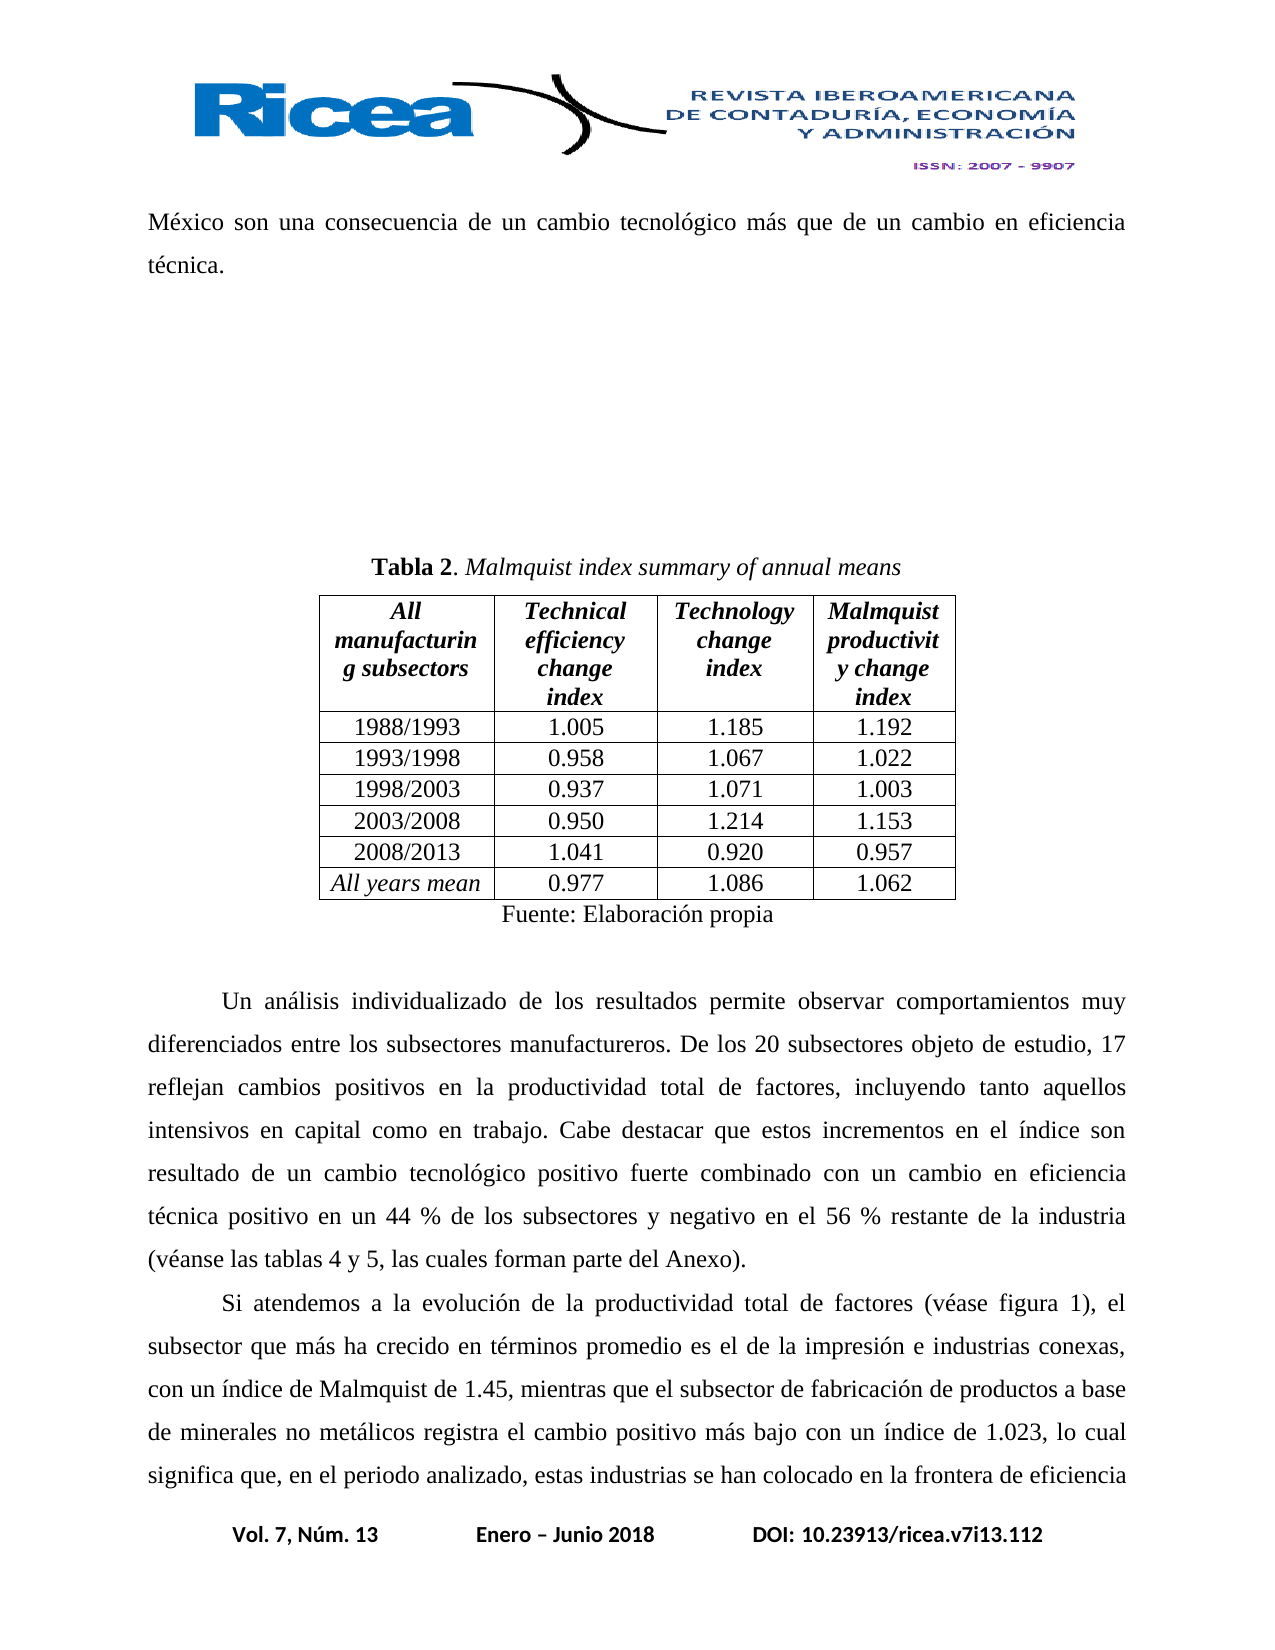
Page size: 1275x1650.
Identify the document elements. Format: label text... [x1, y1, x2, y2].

table_cell All years mean [320, 868, 494, 898]
table_cell 2003/2008 [320, 806, 494, 836]
table_cell 1.041 [495, 837, 657, 867]
table_cell 1.185 [658, 712, 813, 742]
table_header Technical efficiency change index [495, 596, 657, 711]
table_cell 0.957 [814, 837, 955, 867]
text Tabla 2. Malmquist index summary of annual means [148, 552, 1127, 581]
table_cell 0.958 [495, 743, 657, 773]
table_cell 1.153 [814, 806, 955, 836]
table_cell 0.920 [658, 837, 813, 867]
table_cell 1.003 [814, 775, 955, 805]
table_cell 1988/1993 [320, 712, 494, 742]
table_cell 0.937 [495, 775, 657, 805]
table_cell 1998/2003 [320, 775, 494, 805]
table_cell 0.977 [495, 868, 657, 898]
picture [194, 73, 1081, 173]
table_cell 1.062 [814, 868, 955, 898]
table_header All manufacturing subsectors [320, 596, 494, 711]
table_cell 1.086 [658, 868, 813, 898]
table_cell 1.071 [658, 775, 813, 805]
table_cell 1.192 [814, 712, 955, 742]
text Fuente: Elaboración propia [148, 899, 1127, 928]
table_cell 0.950 [495, 806, 657, 836]
table_cell 2008/2013 [320, 837, 494, 867]
text Un análisis individualizado de los resultados permite observar comportamientos muy diferenciados entre los subsectores manufactureros. De los 20 subsectores objeto de estudio, 17 reflejan cambios positivos en la productividad total de factores, incluyendo tanto aquellos intensivos en capital como en trabajo. Cabe destacar que estos incrementos en el índice son resultado de un cambio tecnológico positivo fuerte combinado con un cambio en eficiencia técnica positivo en un 44 % de los subsectores y negativo en el 56 % restante de la industria (véanse las tablas 4 y 5, las cuales forman parte del Anexo). [148, 986, 1127, 1273]
table_cell 1.067 [658, 743, 813, 773]
table_header Malmquist productivity change index [814, 596, 955, 711]
table_cell 1.005 [495, 712, 657, 742]
table_cell 1.214 [658, 806, 813, 836]
table_cell 1993/1998 [320, 743, 494, 773]
table_cell 1.022 [814, 743, 955, 773]
table_header Technology change index [658, 596, 813, 711]
